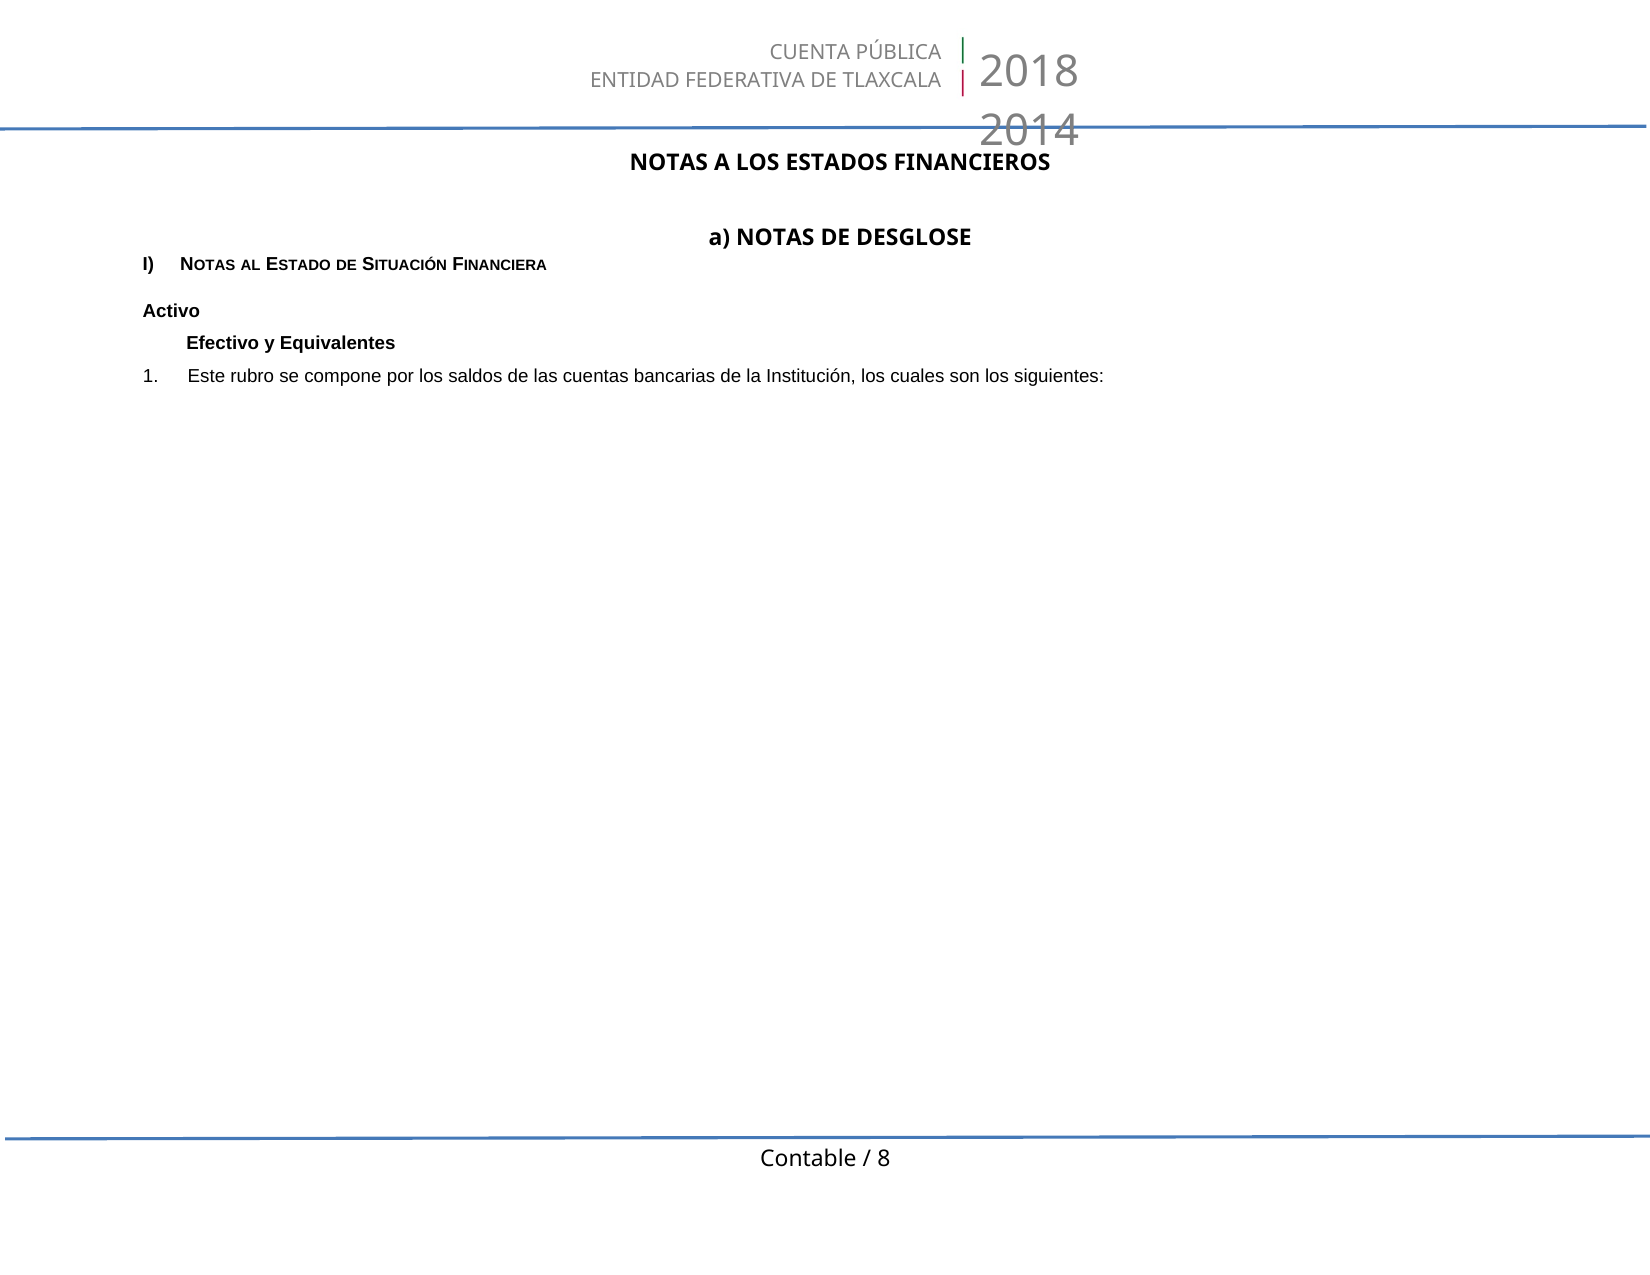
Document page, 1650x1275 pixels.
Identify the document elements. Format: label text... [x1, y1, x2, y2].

list Este rubro se compone por los saldos de las cuentas bancarias de la Institución, los cuales son los siguientes: [143, 364, 1537, 386]
text Activo [112, 300, 1537, 322]
picture [956, 28, 974, 100]
text NOTAS A LOS ESTADOS FINANCIEROS [112, 150, 1537, 175]
text Efectivo y Equivalentes [112, 332, 1537, 354]
text I) Notas al Estado de Situación Financiera [142, 250, 1537, 275]
text a) NOTAS DE DESGLOSE [112, 225, 1537, 250]
